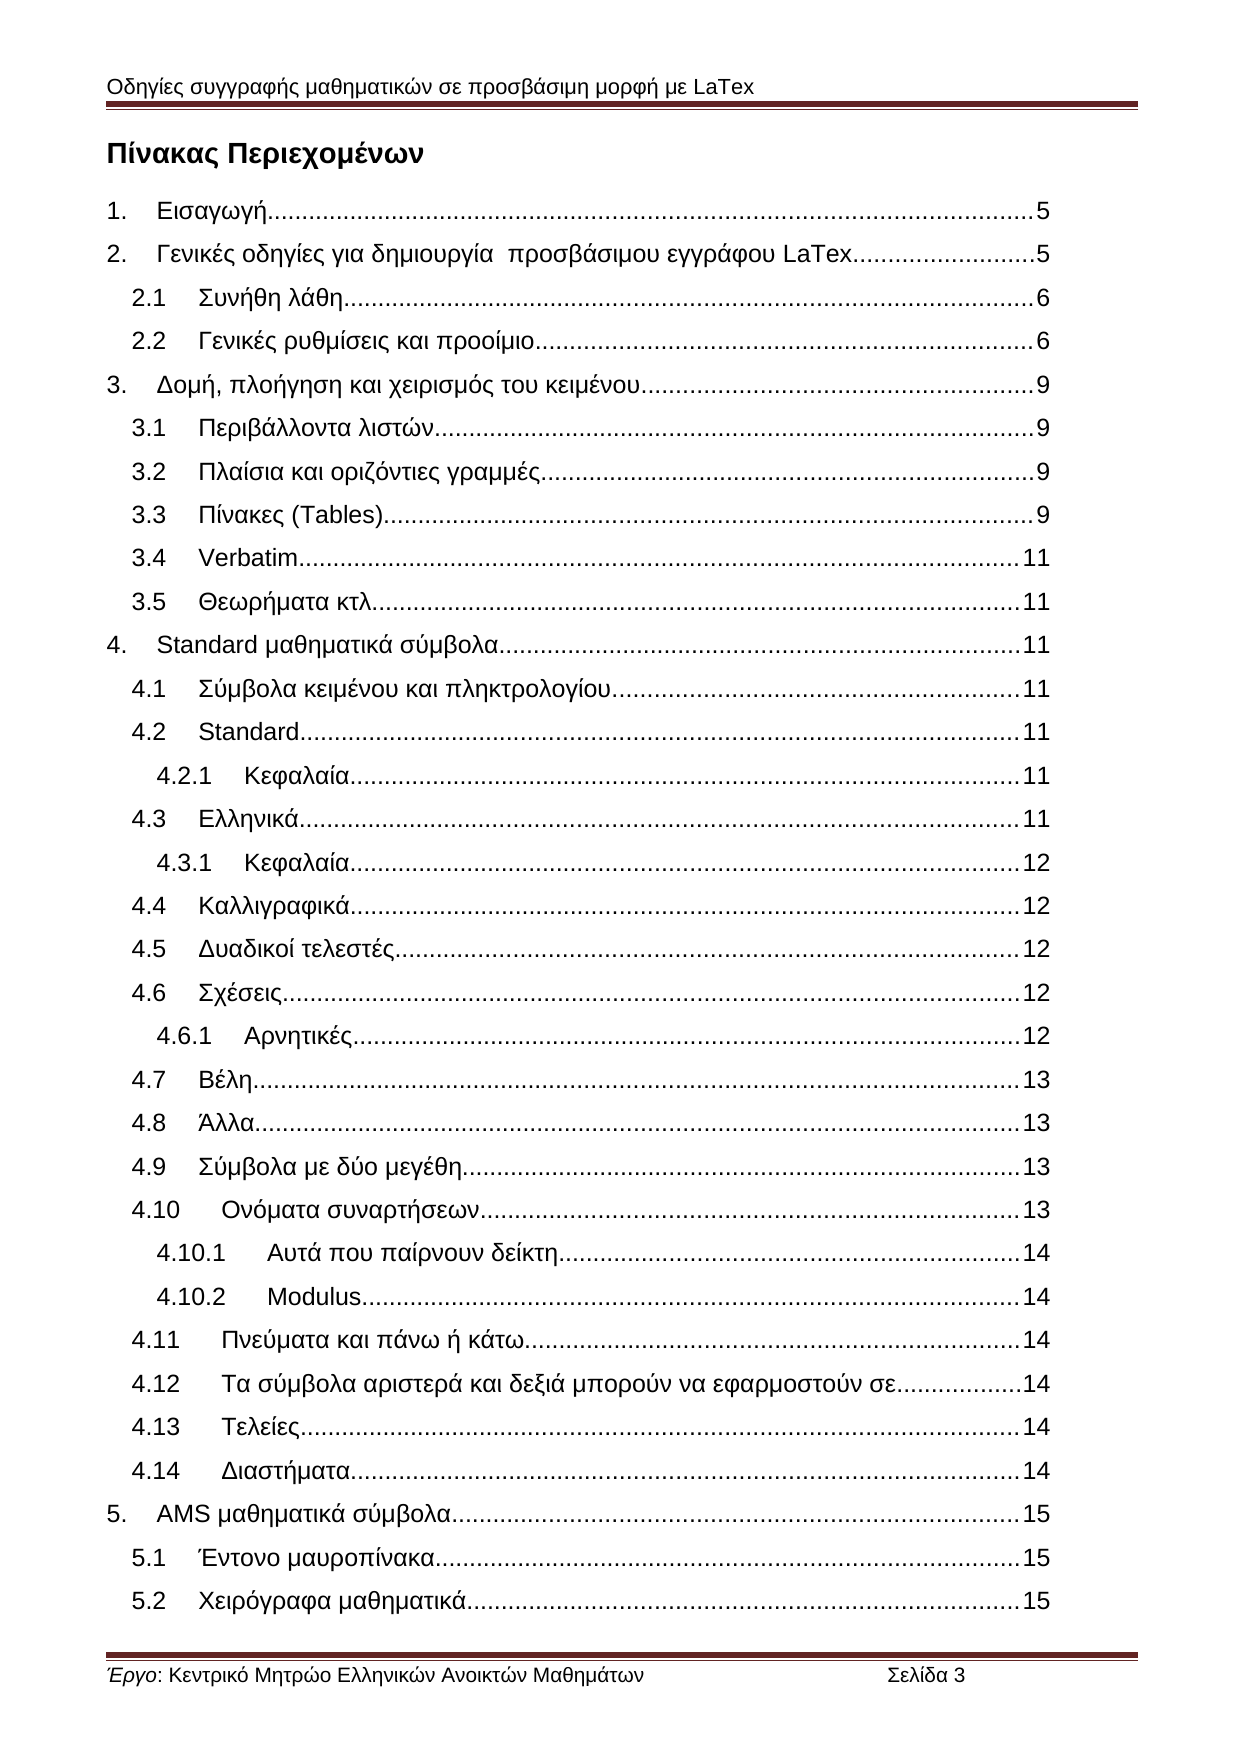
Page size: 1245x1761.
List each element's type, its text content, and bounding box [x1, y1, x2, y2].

text Πίνακας Περιεχομένων [106, 137, 1138, 170]
text 4.9 Σύμβολα με δύο μεγέθη 13 [131, 1152, 1138, 1180]
text 4.8 Άλλα 13 [131, 1108, 1138, 1137]
text 3.5 Θεωρήματα κτλ 11 [131, 587, 1138, 616]
text 4.11 Πνεύματα και πάνω ή κάτω 14 [131, 1325, 1138, 1354]
text 4.10 Ονόματα συναρτήσεων 13 [131, 1195, 1138, 1224]
text 4.2 Standard 11 [131, 717, 1138, 746]
text 4.13 Τελείες 14 [131, 1412, 1138, 1441]
text 2. Γενικές οδηγίες για δημιουργία προσβάσιμου εγγράφου LaTex 5 [106, 239, 1138, 268]
text 4.14 Διαστήματα 14 [131, 1456, 1138, 1484]
text 4.4 Καλλιγραφικά 12 [131, 891, 1138, 920]
text 5. AMS μαθηματικά σύμβολα 15 [106, 1499, 1138, 1528]
text 4.10.1 Αυτά που παίρνουν δείκτη 14 [156, 1238, 1138, 1267]
text 3.4 Verbatim 11 [131, 543, 1138, 572]
text 3.2 Πλαίσια και οριζόντιες γραμμές 9 [131, 457, 1138, 485]
text 4.10.2 Modulus 14 [156, 1282, 1138, 1311]
text 4.2.1 Κεφαλαία 11 [156, 761, 1138, 789]
text 2.1 Συνήθη λάθη 6 [131, 283, 1138, 312]
text 4.3.1 Κεφαλαία 12 [156, 847, 1138, 876]
text 4.7 Βέλη 13 [131, 1065, 1138, 1093]
text 4.5 Δυαδικοί τελεστές 12 [131, 934, 1138, 963]
text 3. Δομή, πλοήγηση και χειρισμός του κειμένου 9 [106, 370, 1138, 398]
text 4.12 Τα σύμβολα αριστερά και δεξιά μπορούν να εφαρμοστούν σε 14 [131, 1369, 1138, 1397]
text 4. Standard μαθηματικά σύμβολα 11 [106, 630, 1138, 659]
text 1. Εισαγωγή 5 [106, 196, 1138, 225]
text 4.1 Σύμβολα κειμένου και πληκτρολογίου 11 [131, 674, 1138, 702]
text 4.6 Σχέσεις 12 [131, 978, 1138, 1007]
text 3.3 Πίνακες (Tables) 9 [131, 500, 1138, 529]
text 3.1 Περιβάλλοντα λιστών 9 [131, 413, 1138, 442]
text 2.2 Γενικές ρυθμίσεις και προοίμιο 6 [131, 326, 1138, 355]
text 5.2 Χειρόγραφα μαθηματικά 15 [131, 1586, 1138, 1615]
text 5.1 Έντονο μαυροπίνακα 15 [131, 1542, 1138, 1571]
text 4.3 Ελληνικά 11 [131, 804, 1138, 833]
text 4.6.1 Αρνητικές 12 [156, 1021, 1138, 1050]
